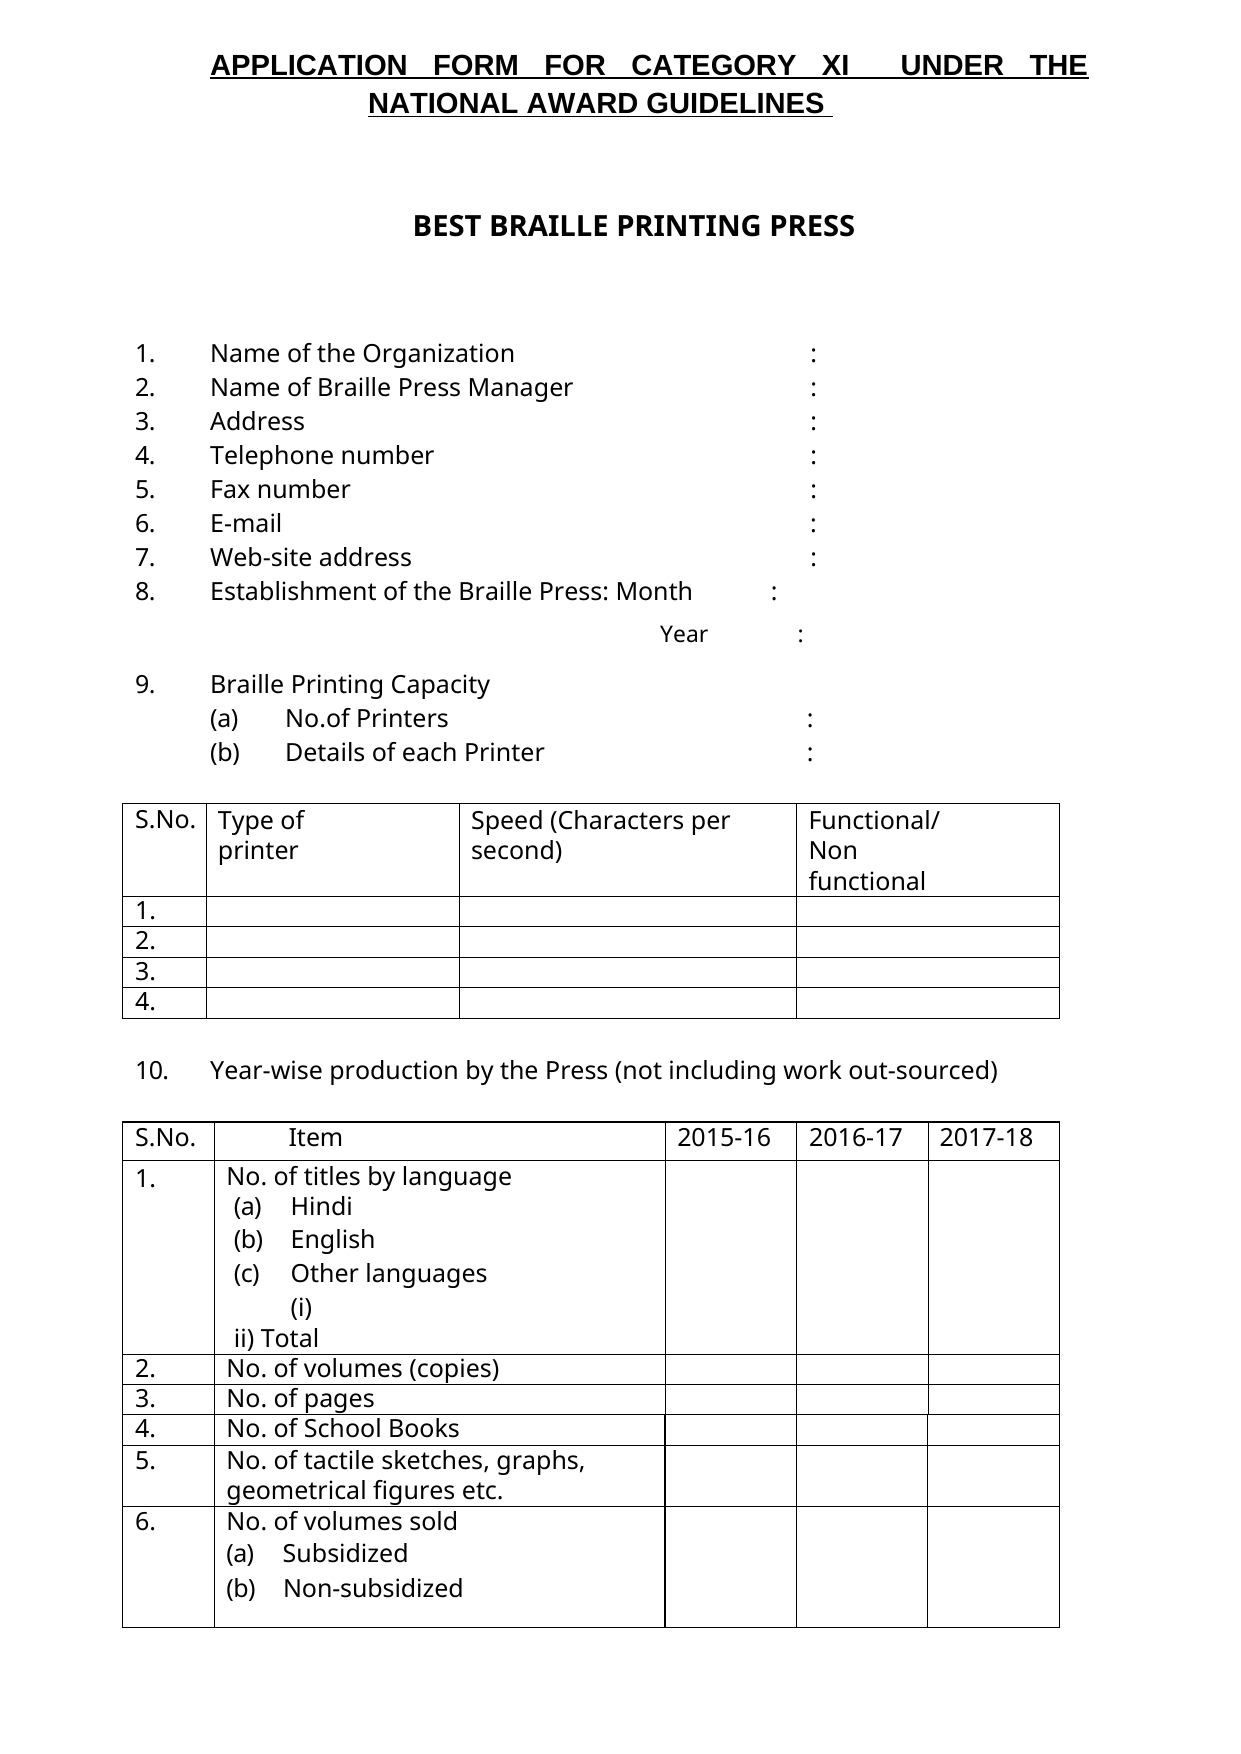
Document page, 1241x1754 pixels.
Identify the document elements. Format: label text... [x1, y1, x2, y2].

table_cell [207, 897, 459, 926]
table_cell No. of pages [215, 1385, 665, 1414]
table_header Type of printer [207, 804, 459, 896]
table_cell 1. [123, 1161, 214, 1354]
table_cell [929, 1385, 1059, 1414]
table_cell [666, 1446, 796, 1506]
table_cell [928, 1415, 1059, 1445]
table_cell [797, 1415, 927, 1445]
table_header S.No. [123, 1123, 214, 1160]
table_cell No. of titles by language Hindi English Other languages (i) ii) Total [215, 1161, 665, 1354]
table_cell [460, 988, 796, 1017]
table_header 2016-17 [797, 1123, 928, 1160]
text Year : [660, 618, 1130, 649]
table_cell No. of volumes (copies) [215, 1355, 665, 1384]
table_cell [207, 927, 459, 957]
table_cell [797, 1446, 927, 1506]
list E-mail : [135, 506, 1130, 540]
text APPLICATION FORM FOR CATEGORY XI UNDER THE NATIONAL AWARD GUIDELINES [210, 79, 1089, 120]
list Details of each Printer : [210, 735, 1130, 769]
list Establishment of the Braille Press: Month : [135, 574, 1130, 608]
table_cell 2. [123, 1355, 214, 1384]
table_cell [666, 1355, 796, 1384]
table_cell [797, 1161, 928, 1354]
list Braille Printing Capacity [135, 667, 1130, 701]
table_cell [797, 1355, 928, 1384]
table_cell [797, 988, 1059, 1017]
table_cell [928, 1507, 1059, 1627]
table_cell 2. [123, 927, 206, 957]
table_cell [460, 897, 796, 926]
table_cell [797, 927, 1059, 957]
list No.of Printers : [210, 701, 1130, 735]
table_header Speed (Characters per second) [460, 804, 796, 896]
table_cell [929, 1161, 1059, 1354]
table_cell [666, 1161, 796, 1354]
table_cell 3. [123, 1385, 214, 1414]
list Telephone number : [135, 437, 1130, 472]
table_cell 5. [123, 1446, 214, 1506]
table_cell [207, 958, 459, 987]
table_cell [666, 1385, 796, 1414]
table_cell [797, 897, 1059, 926]
table_cell 4. [123, 988, 206, 1017]
table_header S.No. [123, 804, 206, 896]
table_header 2017-18 [929, 1123, 1059, 1160]
table_header Item [215, 1123, 665, 1160]
table_cell No. of School Books [215, 1415, 664, 1445]
list Fax number : [135, 472, 1130, 506]
table_cell [666, 1415, 796, 1445]
text APPLICATION FORM FOR CATEGORY XI UNDER THE NATIONAL AWARD GUIDELINES [210, 48, 1089, 77]
text BEST BRAILLE PRINTING PRESS [368, 205, 1089, 245]
list Year-wise production by the Press (not including work out-sourced) [135, 1053, 1130, 1087]
list Name of the Organization : [135, 335, 1130, 369]
table_cell [797, 1507, 927, 1627]
table_cell 6. [123, 1507, 214, 1627]
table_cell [215, 1507, 664, 1627]
table_cell [797, 958, 1059, 987]
table_cell [929, 1355, 1059, 1384]
list Web-site address : [135, 540, 1130, 574]
table_cell 3. [123, 958, 206, 987]
table_cell 4. [123, 1415, 214, 1445]
table_cell [460, 958, 796, 987]
table_cell [797, 1385, 928, 1414]
table_cell [207, 988, 459, 1017]
table_header 2015-16 [666, 1123, 796, 1160]
table_cell [460, 927, 796, 957]
list Address : [135, 403, 1130, 437]
table_cell 1. [123, 897, 206, 926]
table_cell [928, 1446, 1059, 1506]
table_header Functional/Non functional [797, 804, 1059, 896]
table_cell No. of tactile sketches, graphs, geometrical figures etc. [215, 1446, 664, 1506]
list Name of Braille Press Manager : [135, 369, 1130, 403]
table_cell [666, 1507, 796, 1627]
